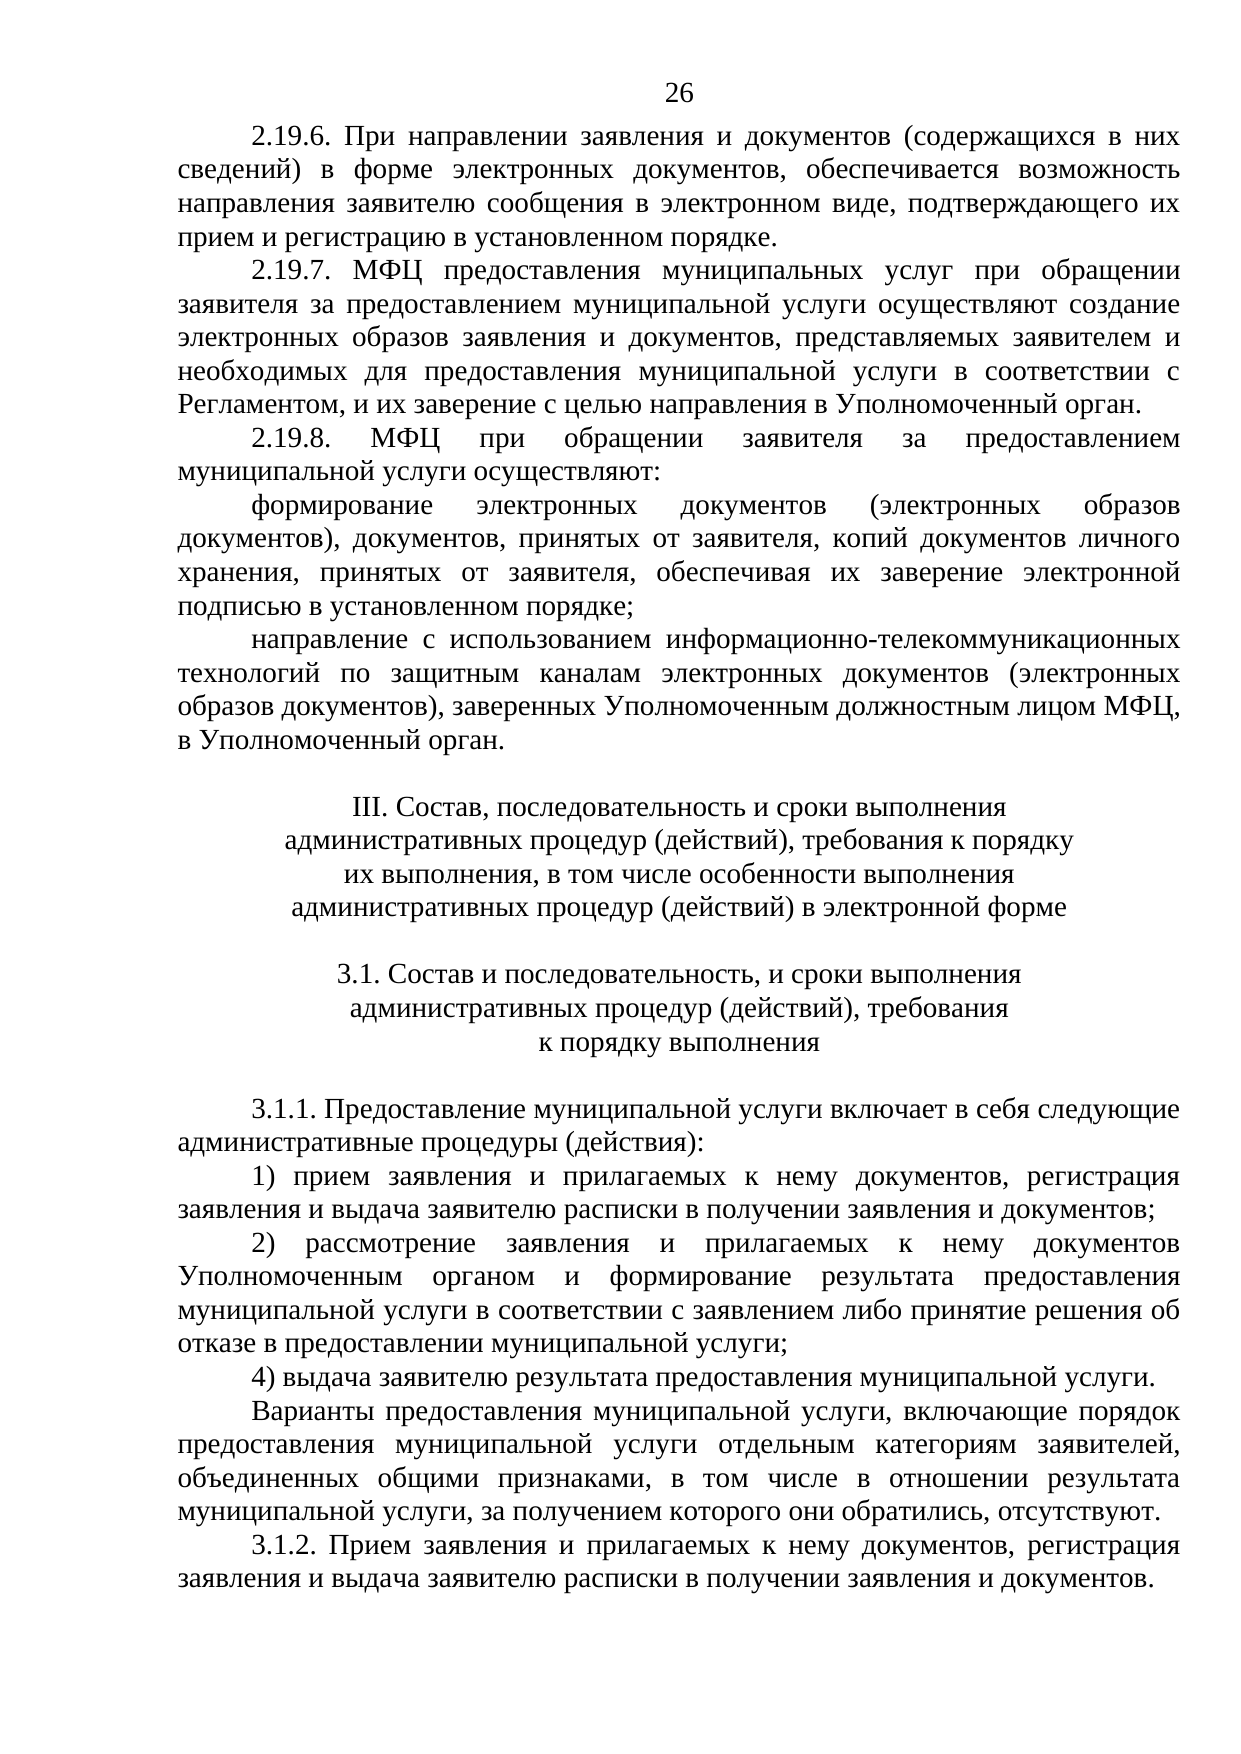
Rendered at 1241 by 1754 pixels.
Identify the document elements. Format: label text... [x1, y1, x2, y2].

text 2.19.7. МФЦ предоставления муниципальных услуг при обращении заявителя за предоставлением муниципальной услуги осуществляют создание электронных образов заявления и документов, представляемых заявителем и необходимых для предоставления муниципальной услуги в соответствии с Регламентом, и их заверение с целью направления в Уполномоченный орган. [177, 252, 1181, 420]
text административных процедур (действий), требования [177, 990, 1181, 1024]
text 3.1.2. Прием заявления и прилагаемых к нему документов, регистрация заявления и выдача заявителю расписки в получении заявления и документов. [177, 1527, 1181, 1594]
text Варианты предоставления муниципальной услуги, включающие порядок предоставления муниципальной услуги отдельным категориям заявителей, объединенных общими признаками, в том числе в отношении результата муниципальной услуги, за получением которого они обратились, отсутствуют. [177, 1393, 1181, 1527]
text административных процедур (действий) в электронной форме [177, 889, 1181, 923]
text 2) рассмотрение заявления и прилагаемых к нему документов Уполномоченным органом и формирование результата предоставления муниципальной услуги в соответствии с заявлением либо принятие решения об отказе в предоставлении муниципальной услуги; [177, 1225, 1181, 1359]
text III. Состав, последовательность и сроки выполнения [177, 789, 1181, 822]
text формирование электронных документов (электронных образов документов), документов, принятых от заявителя, копий документов личного хранения, принятых от заявителя, обеспечивая их заверение электронной подписью в установленном порядке; [177, 487, 1181, 621]
text 2.19.8. МФЦ при обращении заявителя за предоставлением муниципальной услуги осуществляют: [177, 420, 1181, 487]
text административных процедур (действий), требования к порядку [177, 822, 1181, 856]
text направление с использованием информационно-телекоммуникационных технологий по защитным каналам электронных документов (электронных образов документов), заверенных Уполномоченным должностным лицом МФЦ, в Уполномоченный орган. [177, 621, 1181, 755]
text 1) прием заявления и прилагаемых к нему документов, регистрация заявления и выдача заявителю расписки в получении заявления и документов; [177, 1158, 1181, 1225]
text 3.1.1. Предоставление муниципальной услуги включает в себя следующие административные процедуры (действия): [177, 1091, 1181, 1158]
text к порядку выполнения [177, 1024, 1181, 1057]
text 2.19.6. При направлении заявления и документов (содержащихся в них сведений) в форме электронных документов, обеспечивается возможность направления заявителю сообщения в электронном виде, подтверждающего их прием и регистрацию в установленном порядке. [177, 118, 1181, 252]
text их выполнения, в том числе особенности выполнения [177, 856, 1181, 889]
text 4) выдача заявителю результата предоставления муниципальной услуги. [177, 1359, 1181, 1393]
text 3.1. Состав и последовательность, и сроки выполнения [177, 957, 1181, 990]
